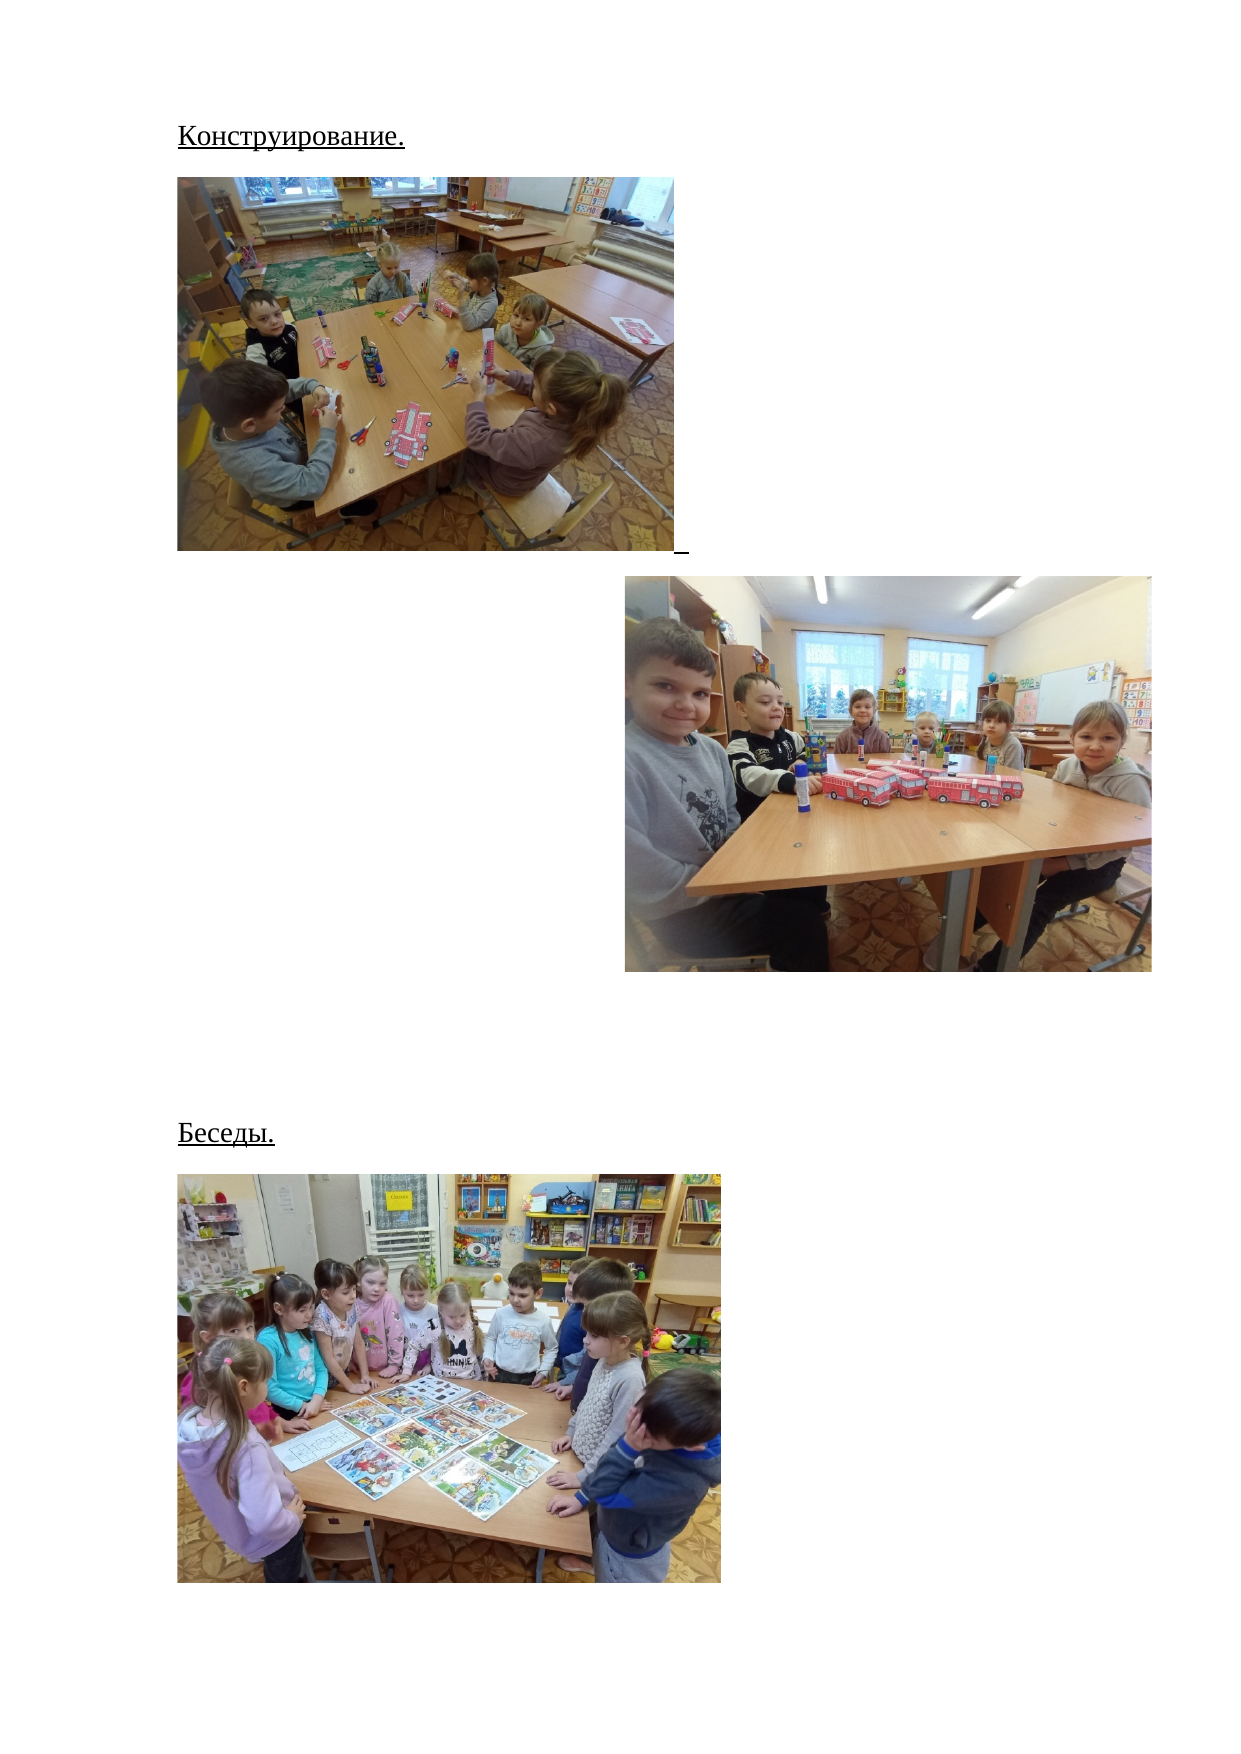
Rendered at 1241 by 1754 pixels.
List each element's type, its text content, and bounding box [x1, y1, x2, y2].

text Беседы. [177, 1115, 1152, 1148]
picture [177, 1174, 721, 1583]
text Конструирование. [177, 118, 1152, 152]
picture [177, 177, 674, 551]
picture [624, 576, 1152, 972]
